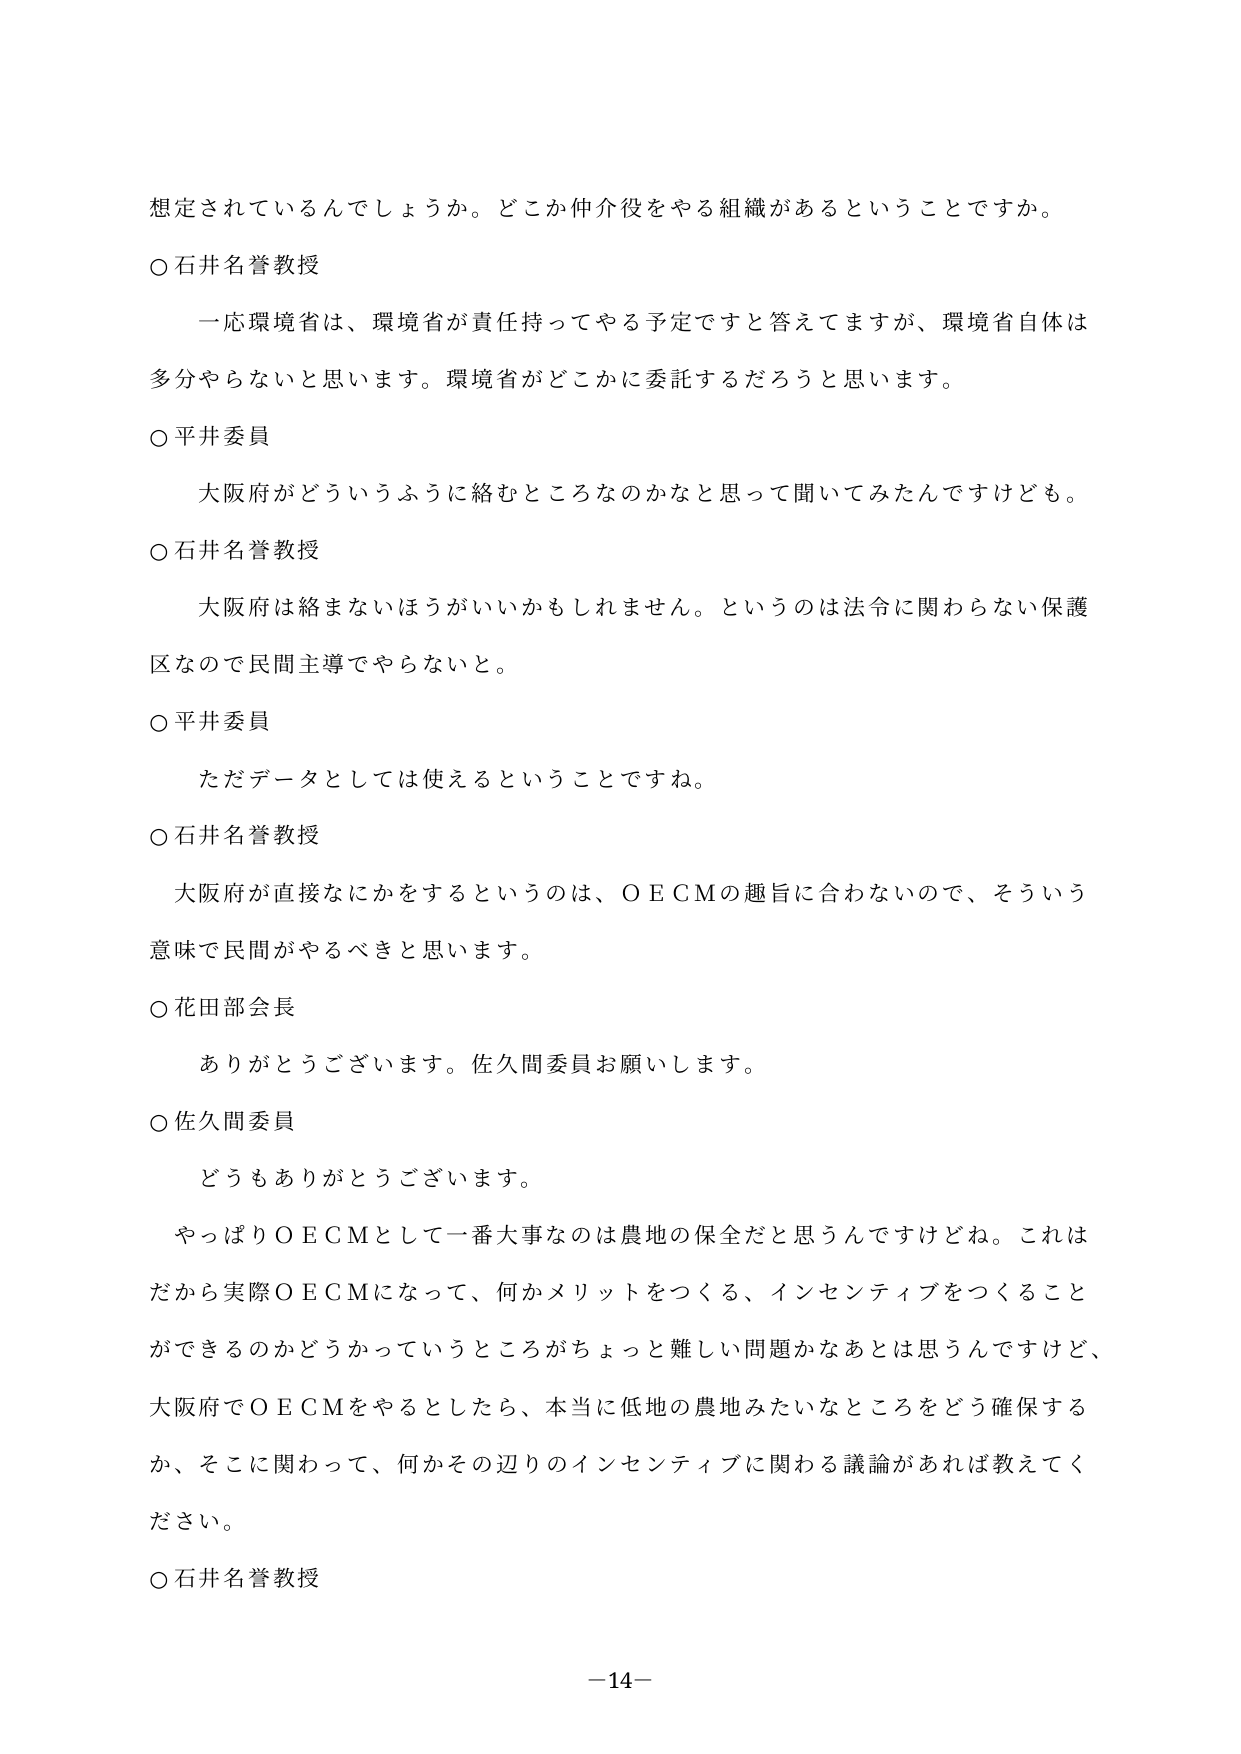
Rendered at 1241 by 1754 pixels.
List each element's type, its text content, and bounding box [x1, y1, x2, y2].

text ありがとうございます。佐久間委員お願いします。 [149, 1034, 1091, 1091]
text ○花田部会長 [149, 977, 1091, 1034]
text ○平井委員 [149, 406, 1091, 463]
text 大阪府がどういうふうに絡むところなのかなと思って聞いてみたんですけども。 [149, 463, 1091, 521]
text ○石井名誉教授 [149, 521, 1091, 578]
text ○石井名誉教授 [149, 235, 1091, 292]
text 大阪府が直接なにかをするというのは、ＯＥＣＭの趣旨に合わないので、そういう意味で民間がやるべきと思います。 [149, 863, 1091, 977]
text ただデータとしては使えるということですね。 [149, 749, 1091, 806]
text ○佐久間委員 [149, 1091, 1091, 1148]
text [149, 178, 1091, 235]
text やっぱりＯＥＣＭとして一番大事なのは農地の保全だと思うんですけどね。これはだから実際ＯＥＣＭになって、何かメリットをつくる、インセンティブをつくることができるのかどうかっていうところがちょっと難しい問題かなあとは思うんですけど、大阪府でＯＥＣＭをやるとしたら、本当に低地の農地みたいなところをどう確保するか、そこに関わって、何かその辺りのインセンティブに関わる議論があれば教えてください。 [149, 1206, 1091, 1548]
text ○石井名誉教授 [149, 1548, 1091, 1605]
text どうもありがとうございます。 [149, 1148, 1091, 1206]
text ○平井委員 [149, 692, 1091, 749]
text ○石井名誉教授 [149, 806, 1091, 863]
text 一応環境省は、環境省が責任持ってやる予定ですと答えてますが、環境省自体は多分やらないと思います。環境省がどこかに委託するだろうと思います。 [149, 292, 1091, 406]
text 大阪府は絡まないほうがいいかもしれません。というのは法令に関わらない保護区なので民間主導でやらないと。 [149, 578, 1091, 692]
